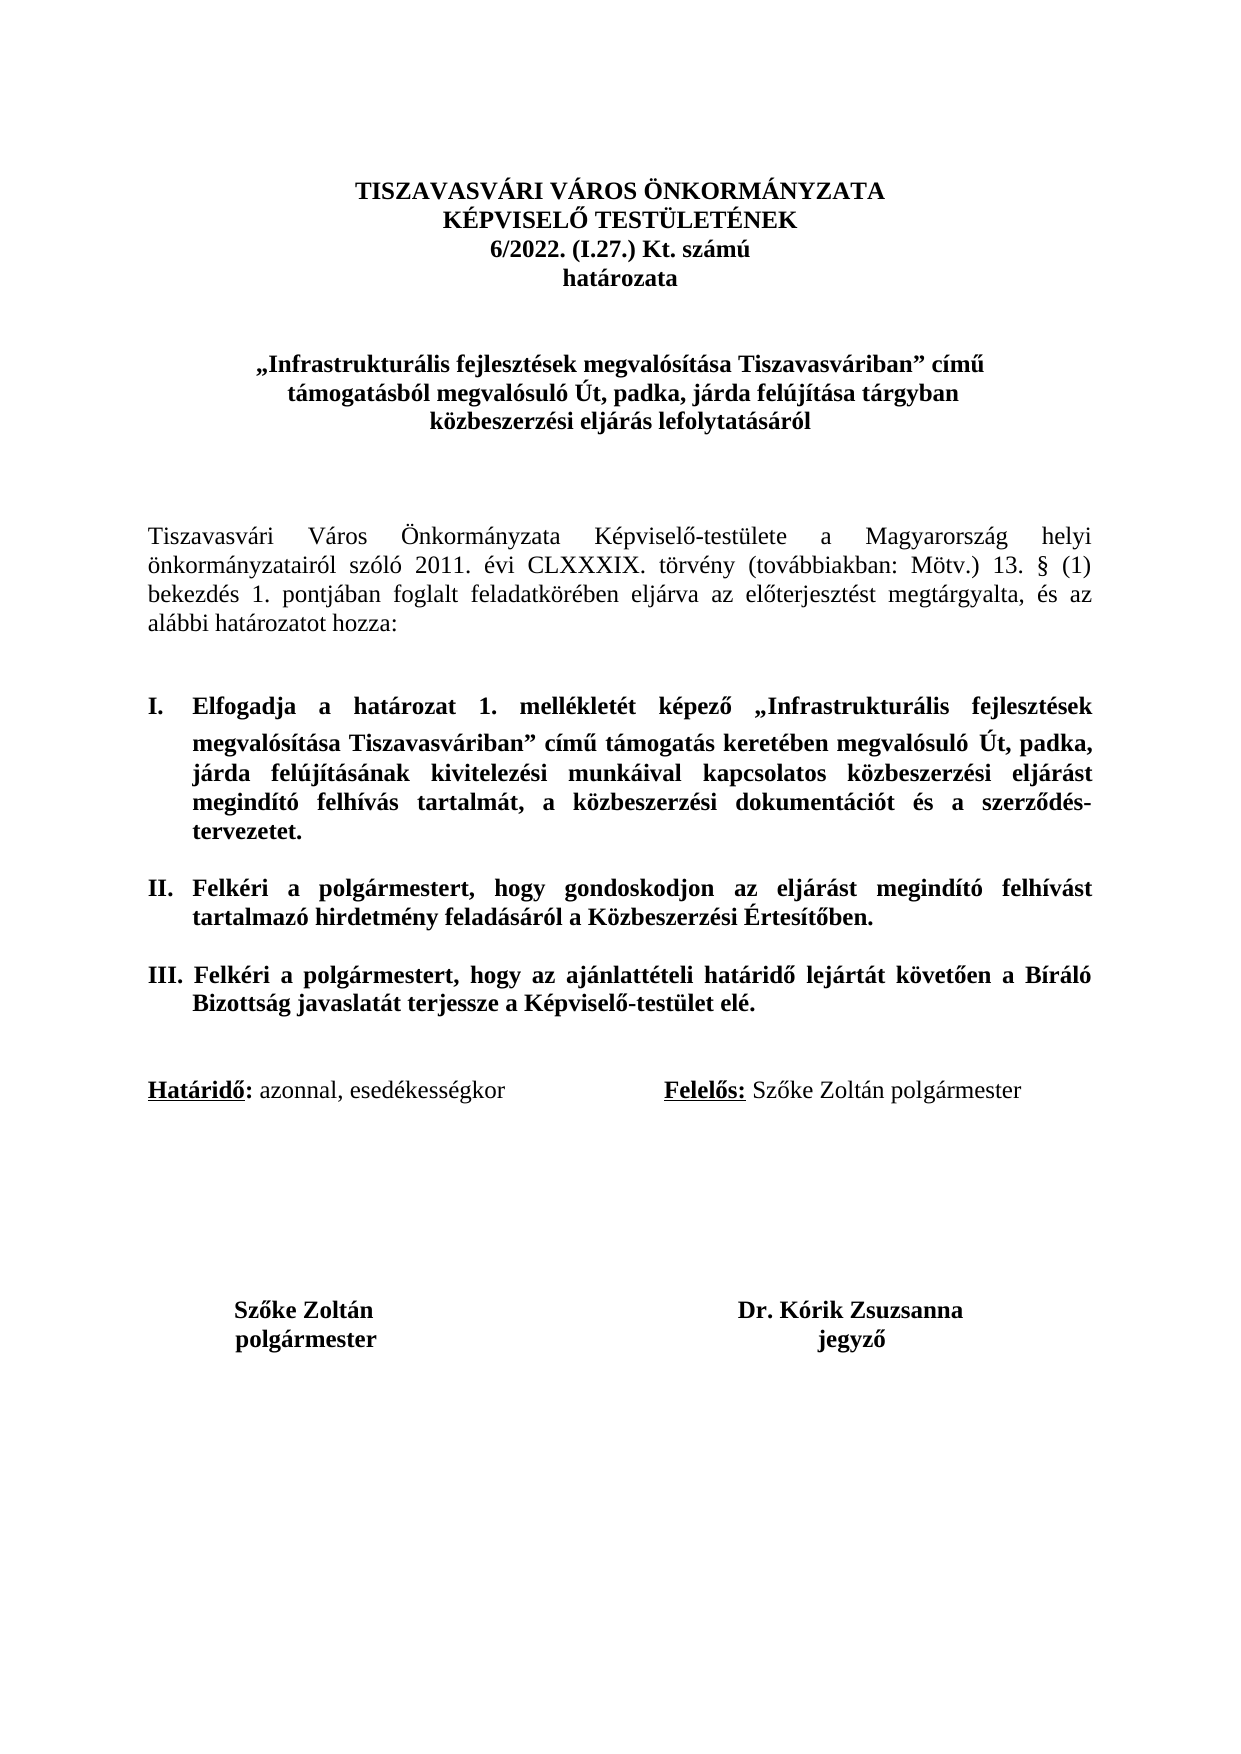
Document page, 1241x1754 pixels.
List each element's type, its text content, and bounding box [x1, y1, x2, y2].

text Szőke Zoltán Dr. Kórik Zsuzsanna [148, 1295, 1093, 1324]
text támogatásból megvalósuló Út, padka, járda felújítása tárgyban [148, 378, 1093, 406]
text határozata [148, 263, 1093, 291]
text TISZAVASVÁRI VÁROS ÖNKORMÁNYZATA [148, 176, 1093, 205]
text Tiszavasvári Város Önkormányzata Képviselő-testülete a Magyarország helyi önkormányzatairól szóló 2011. évi CLXXXIX. törvény (továbbiakban: Mötv.) 13. § (1) bekezdés 1. pontjában foglalt feladatkörében eljárva az előterjesztést megtárgyalta, és az alábbi határozatot hozza: [148, 521, 1093, 636]
text polgármester jegyző [148, 1324, 1093, 1353]
text „Infrastrukturális fejlesztések megvalósítása Tiszavasváriban” című [148, 349, 1093, 378]
text Határidő: azonnal, esedékességkor Felelős: Szőke Zoltán polgármester [148, 1075, 1090, 1103]
text KÉPVISELŐ TESTÜLETÉNEK [148, 205, 1093, 234]
list Elfogadja a határozat 1. mellékletét képező „Infrastrukturális fejlesztések megvalósítása Tiszavasváriban” című támogatás keretében megvalósuló Út, padka, járda felújításának kivitelezési munkáival kapcsolatos közbeszerzési eljárást megindító felhívás tartalmát, a közbeszerzési dokumentációt és a szerződés-tervezetet. [148, 691, 1093, 845]
text III. Felkéri a polgármestert, hogy az ajánlattételi határidő lejártát követően a Bíráló Bizottság javaslatát terjessze a Képviselő-testület elé. [148, 960, 1093, 1017]
list Felkéri a polgármestert, hogy gondoskodjon az eljárást megindító felhívást tartalmazó hirdetmény feladásáról a Közbeszerzési Értesítőben. [148, 873, 1093, 931]
text 6/2022. (I.27.) Kt. számú [148, 234, 1093, 263]
text közbeszerzési eljárás lefolytatásáról [148, 406, 1093, 435]
